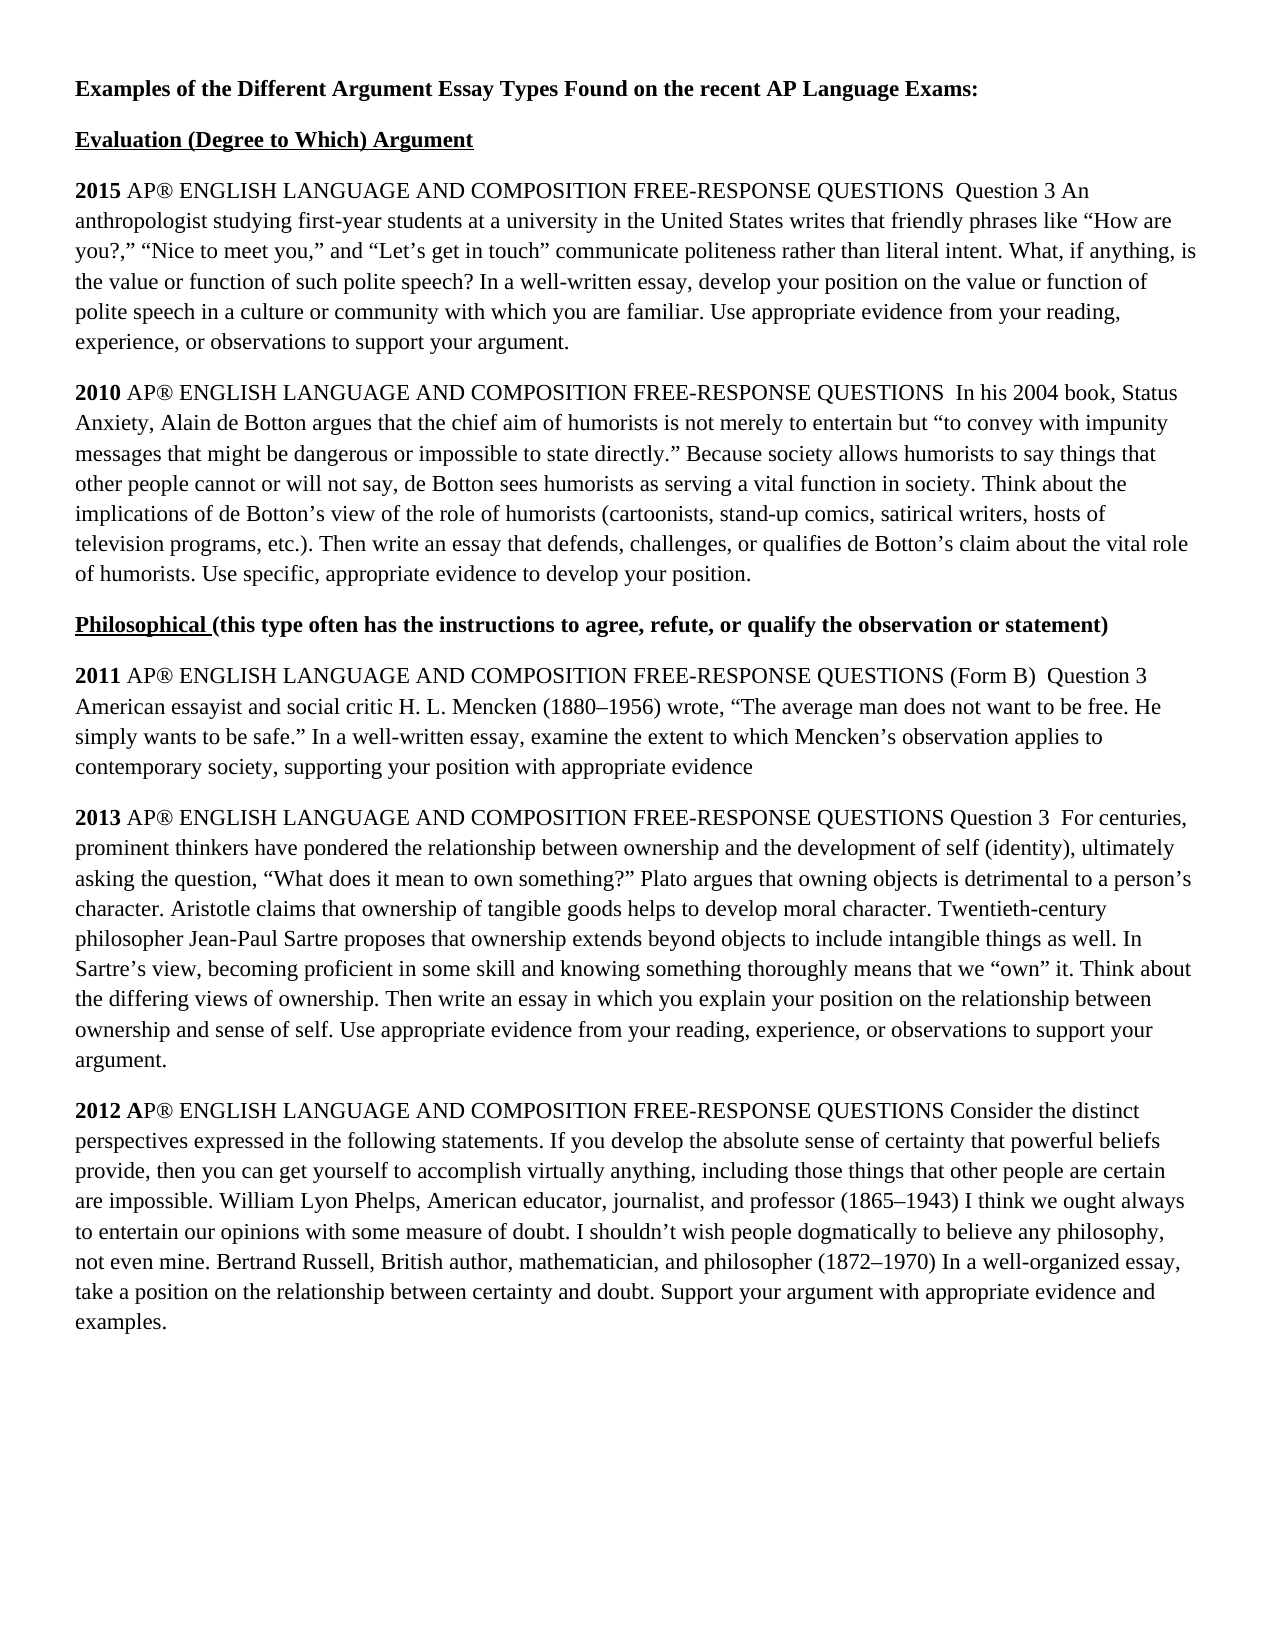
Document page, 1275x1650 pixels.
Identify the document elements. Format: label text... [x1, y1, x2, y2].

text 2013 AP® ENGLISH LANGUAGE AND COMPOSITION FREE-RESPONSE QUESTIONS Question 3 For centuries, prominent thinkers have pondered the relationship between ownership and the development of self (identity), ultimately asking the question, “What does it mean to own something?” Plato argues that owning objects is detrimental to a person’s character. Aristotle claims that ownership of tangible goods helps to develop moral character. Twentieth-century philosopher Jean-Paul Sartre proposes that ownership extends beyond objects to include intangible things as well. In Sartre’s view, becoming proficient in some skill and knowing something thoroughly means that we “own” it. Think about the differing views of ownership. Then write an essay in which you explain your position on the relationship between ownership and sense of self. Use appropriate evidence from your reading, experience, or observations to support your argument. [75, 804, 1200, 1072]
text 2011 AP® ENGLISH LANGUAGE AND COMPOSITION FREE-RESPONSE QUESTIONS (Form B) Question 3 American essayist and social critic H. L. Mencken (1880–1956) wrote, “The average man does not want to be free. He simply wants to be safe.” In a well-written essay, examine the extent to which Mencken’s observation applies to contemporary society, supporting your position with appropriate evidence [75, 662, 1200, 779]
text 2012 AP® ENGLISH LANGUAGE AND COMPOSITION FREE-RESPONSE QUESTIONS Consider the distinct perspectives expressed in the following statements. If you develop the absolute sense of certainty that powerful beliefs provide, then you can get yourself to accomplish virtually anything, including those things that other people are certain are impossible. William Lyon Phelps, American educator, journalist, and professor (1865–1943) I think we ought always to entertain our opinions with some measure of doubt. I shouldn’t wish people dogmatically to believe any philosophy, not even mine. Bertrand Russell, British author, mathematician, and philosopher (1872–1970) In a well-organized essay, take a position on the relationship between certainty and doubt. Support your argument with appropriate evidence and examples. [75, 1097, 1200, 1335]
text 2015 AP® ENGLISH LANGUAGE AND COMPOSITION FREE-RESPONSE QUESTIONS Question 3 An anthropologist studying first-year students at a university in the United States writes that friendly phrases like “How are you?,” “Nice to meet you,” and “Let’s get in touch” communicate politeness rather than literal intent. What, if anything, is the value or function of such polite speech? In a well-written essay, develop your position on the value or function of polite speech in a culture or community with which you are familiar. Use appropriate evidence from your reading, experience, or observations to support your argument. [75, 177, 1200, 354]
text 2010 AP® ENGLISH LANGUAGE AND COMPOSITION FREE-RESPONSE QUESTIONS In his 2004 book, Status Anxiety, Alain de Botton argues that the chief aim of humorists is not merely to entertain but “to convey with impunity messages that might be dangerous or impossible to state directly.” Because society allows humorists to say things that other people cannot or will not say, de Botton sees humorists as serving a vital function in society. Think about the implications of de Botton’s view of the role of humorists (cartoonists, stand-up comics, satirical writers, hosts of television programs, etc.). Then write an essay that defends, challenges, or qualifies de Botton’s claim about the vital role of humorists. Use specific, appropriate evidence to develop your position. [75, 379, 1200, 587]
text Philosophical (this type often has the instructions to agree, refute, or qualify the observation or statement) [75, 611, 1200, 638]
text Examples of the Different Argument Essay Types Found on the recent AP Language Exams: [75, 75, 1200, 101]
text Evaluation (Degree to Which) Argument [75, 126, 1200, 152]
